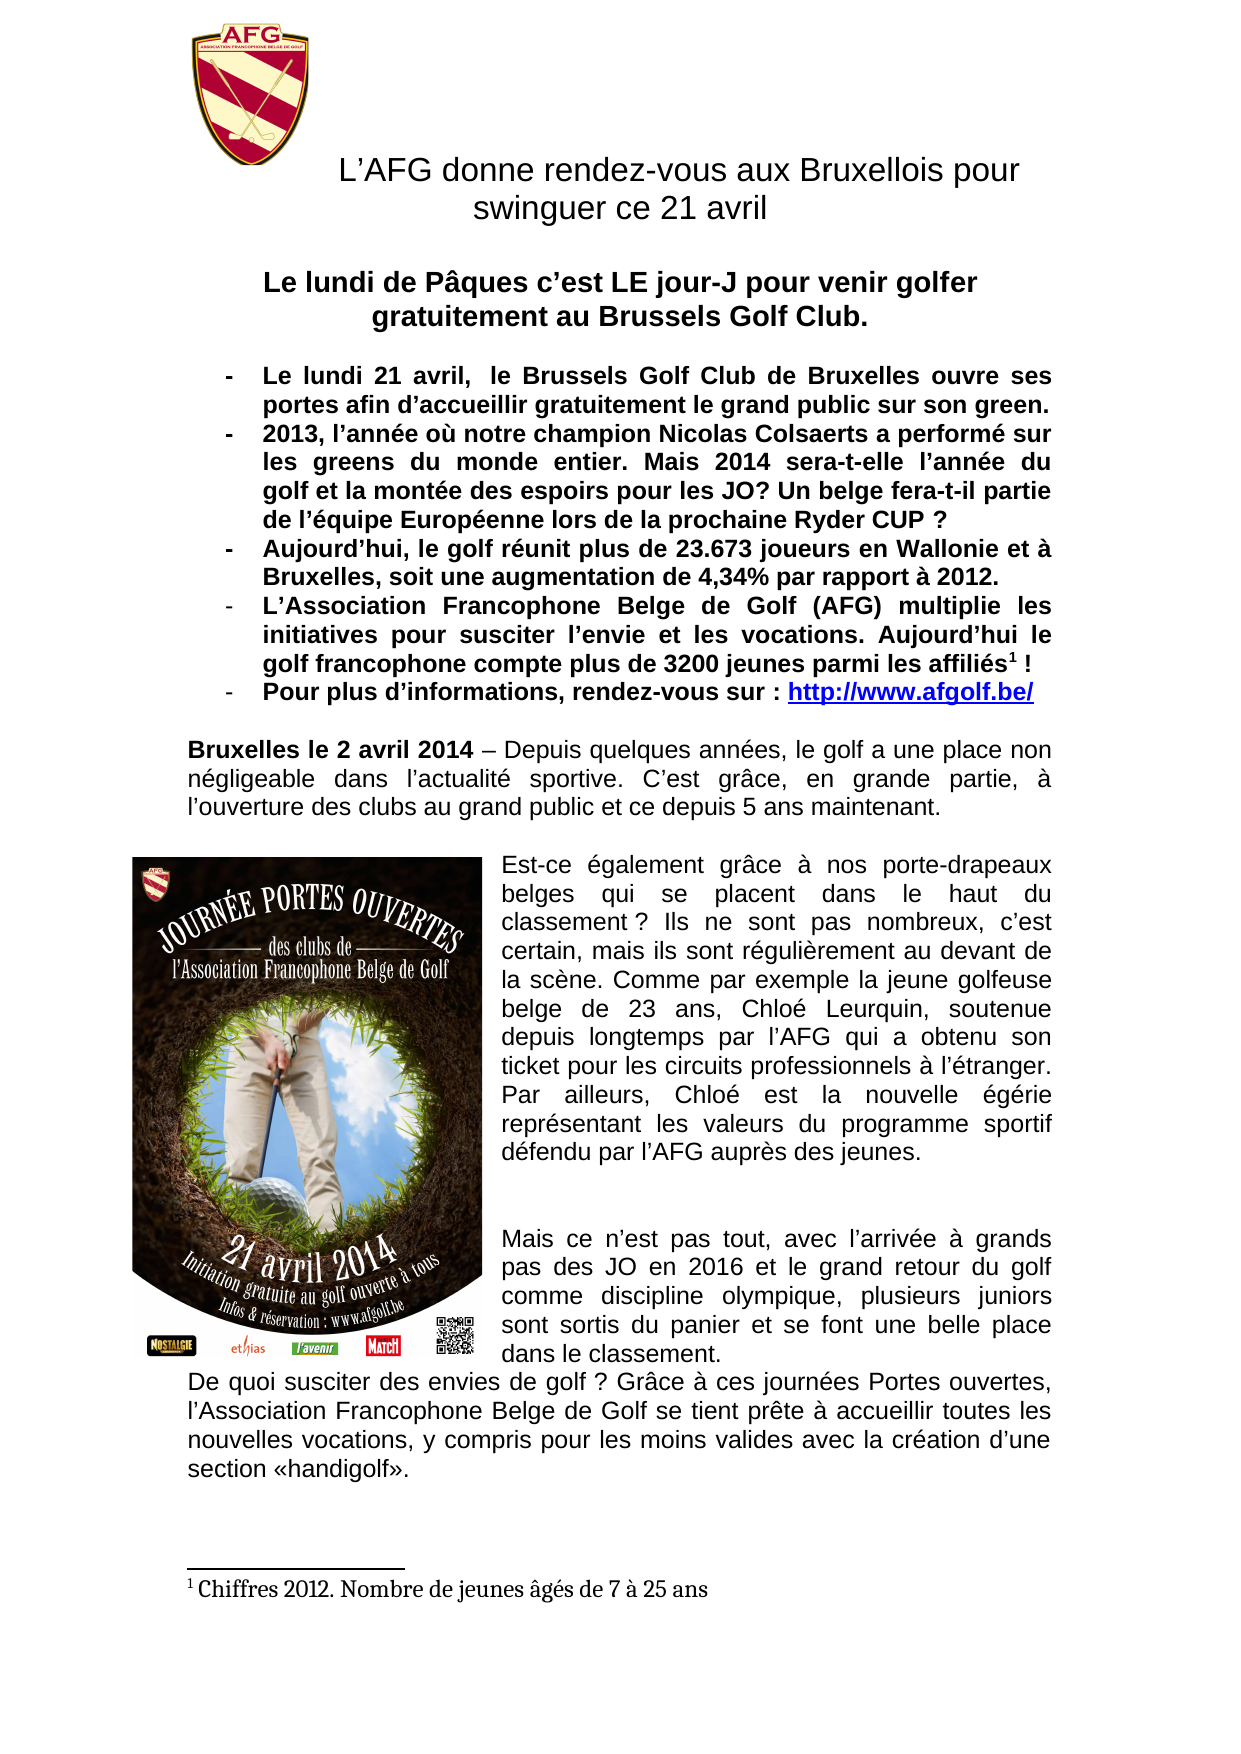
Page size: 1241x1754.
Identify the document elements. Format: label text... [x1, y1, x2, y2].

text L’AFG donne rendez-vous aux Bruxellois pour swinguer ce 21 avril [187, 150, 1053, 227]
list Le lundi 21 avril, le Brussels Golf Club de Bruxelles ouvre ses portes afin d’accueillir gratuitement le grand public sur son green. [225, 361, 1053, 419]
list Pour plus d’informations, rendez-vous sur : http://www.afgolf.be/ [225, 677, 1053, 706]
text De quoi susciter des envies de golf ? Grâce à ces journées Portes ouvertes, l’Association Francophone Belge de Golf se tient prête à accueillir toutes les nouvelles vocations, y compris pour les moins valides avec la création d’une section «handigolf». [187, 1367, 1053, 1482]
picture [191, 23, 309, 166]
text Le lundi de Pâques c’est LE jour-J pour venir golfer gratuitement au Brussels Golf Club. [187, 265, 1053, 332]
list 2013, l’année où notre champion Nicolas Colsaerts a performé sur les greens du monde entier. Mais 2014 sera-t-elle l’année du golf et la montée des espoirs pour les JO? Un belge fera-t-il partie de l’équipe Européenne lors de la prochaine Ryder CUP ? [225, 419, 1053, 534]
text Est-ce également grâce à nos porte-drapeaux belges qui se placent dans le haut du classement ? Ils ne sont pas nombreux, c’est certain, mais ils sont régulièrement au devant de la scène. Comme par exemple la jeune golfeuse belge de 23 ans, Chloé Leurquin, soutenue depuis longtemps par l’AFG qui a obtenu son ticket pour les circuits professionnels à l’étranger. Par ailleurs, Chloé est la nouvelle égérie représentant les valeurs du programme sportif défendu par l’AFG auprès des jeunes. [187, 850, 1053, 1166]
text Bruxelles le 2 avril 2014 – Depuis quelques années, le golf a une place non négligeable dans l’actualité sportive. C’est grâce, en grande partie, à l’ouverture des clubs au grand public et ce depuis 5 ans maintenant. [187, 735, 1053, 821]
list L’Association Francophone Belge de Golf (AFG) multiplie les initiatives pour susciter l’envie et les vocations. Aujourd’hui le golf francophone compte plus de 3200 jeunes parmi les affiliés ! [225, 591, 1053, 677]
list Aujourd’hui, le golf réunit plus de 23.673 joueurs en Wallonie et à Bruxelles, soit une augmentation de 4,34% par rapport à 2012. [225, 534, 1053, 591]
text Mais ce n’est pas tout, avec l’arrivée à grands pas des JO en 2016 et le grand retour du golf comme discipline olympique, plusieurs juniors sont sortis du panier et se font une belle place dans le classement. [187, 1224, 1053, 1367]
